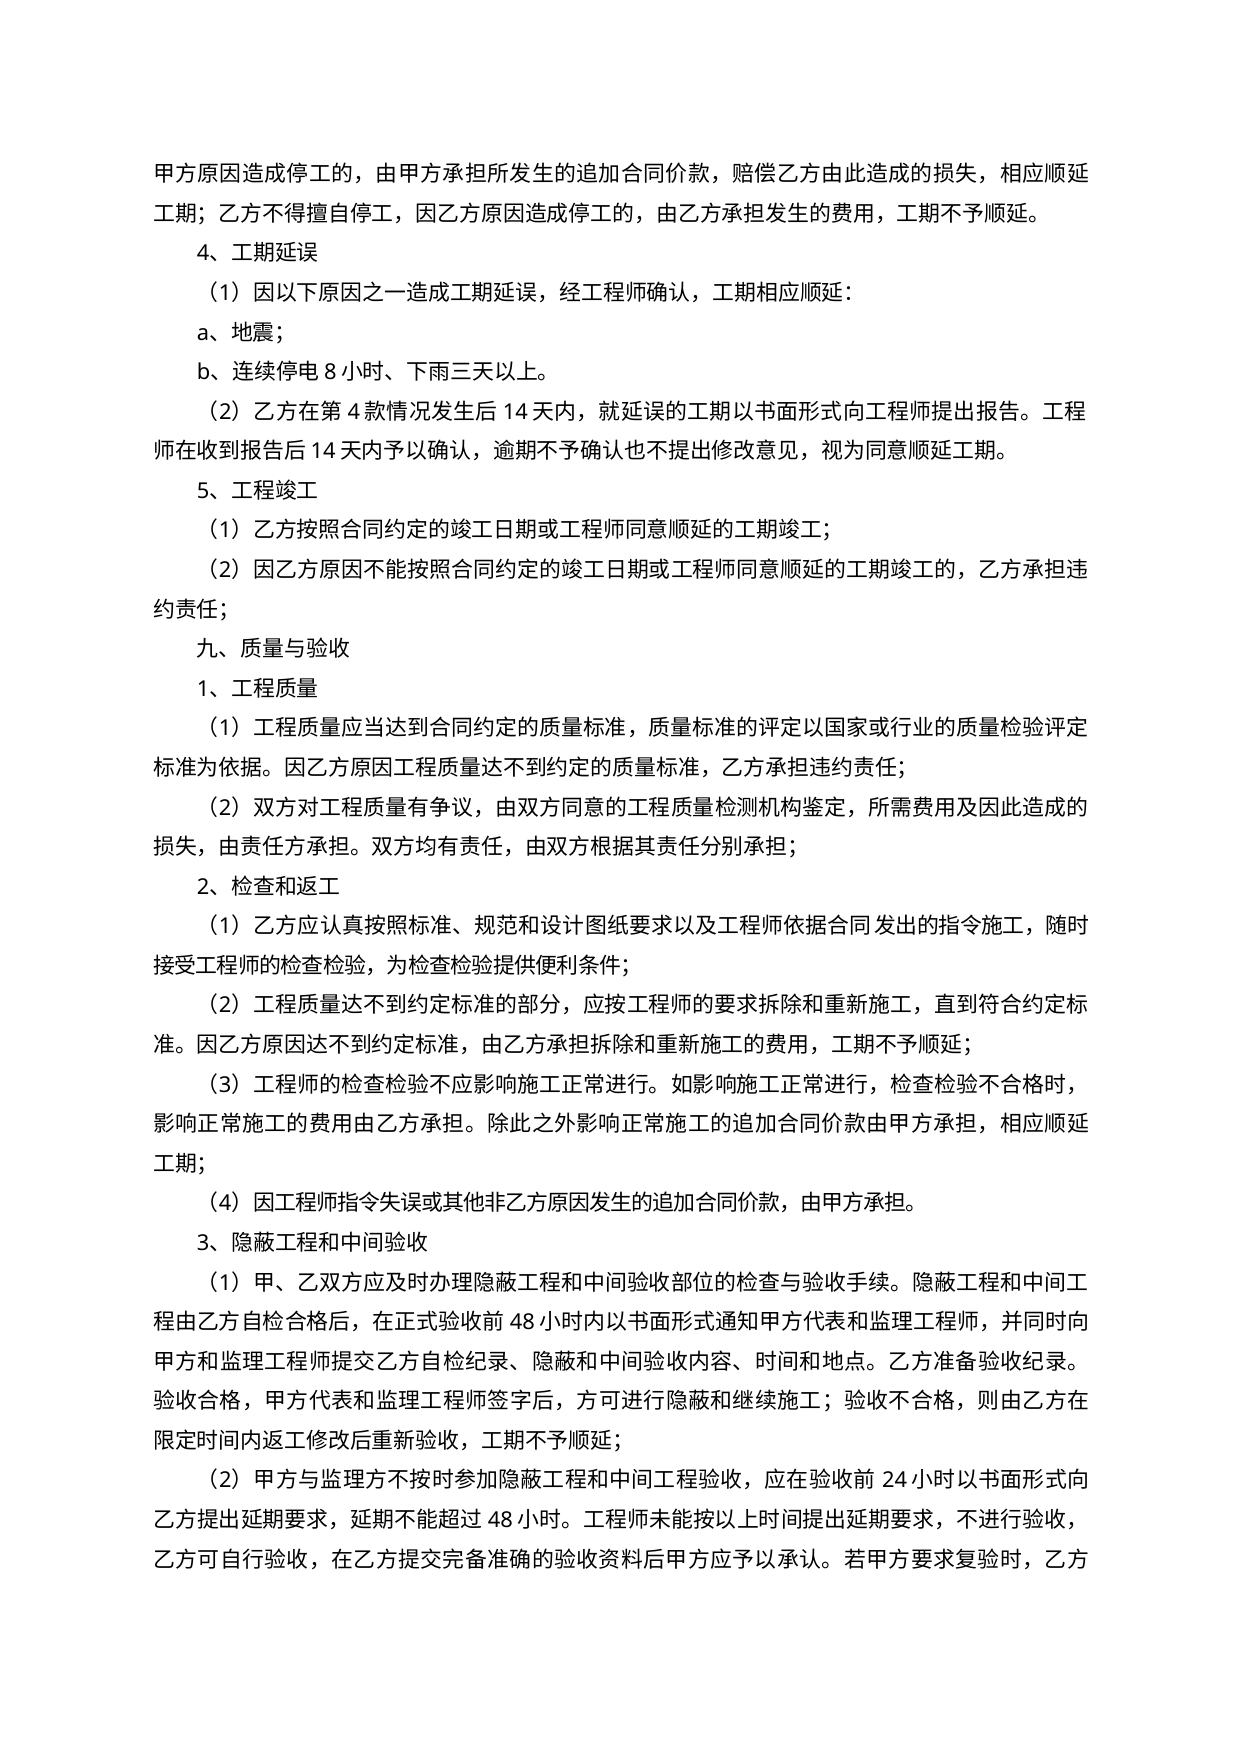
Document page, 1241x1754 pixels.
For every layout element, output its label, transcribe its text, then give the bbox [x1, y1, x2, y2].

text （1）工程质量应当达到合同约定的质量标准，质量标准的评定以国家或行业的质量检验评定标准为依据。因乙方原因工程质量达不到约定的质量标准，乙方承担违约责任； [153, 704, 1089, 783]
text 2、检查和返工 [153, 862, 1089, 902]
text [153, 150, 1089, 229]
text 九、质量与验收 [153, 625, 1089, 664]
text （2）工程质量达不到约定标准的部分，应按工程师的要求拆除和重新施工，直到符合约定标准。因乙方原因达不到约定标准，由乙方承担拆除和重新施工的费用，工期不予顺延； [153, 981, 1089, 1060]
text （1）因以下原因之一造成工期延误，经工程师确认，工期相应顺延： [153, 269, 1089, 308]
text 4、工期延误 [153, 229, 1089, 269]
text 1、工程质量 [153, 664, 1089, 704]
text （2）因乙方原因不能按照合同约定的竣工日期或工程师同意顺延的工期竣工的，乙方承担违约责任； [153, 546, 1089, 625]
text （2）乙方在第4款情况发生后14天内，就延误的工期以书面形式向工程师提出报告。工程师在收到报告后14天内予以确认，逾期不予确认也不提出修改意见，视为同意顺延工期。 [153, 387, 1089, 467]
text （1）乙方按照合同约定的竣工日期或工程师同意顺延的工期竣工； [153, 506, 1089, 546]
text 3、隐蔽工程和中间验收 [153, 1219, 1089, 1258]
text （4）因工程师指令失误或其他非乙方原因发生的追加合同价款，由甲方承担。 [153, 1179, 1089, 1219]
text b、连续停电8小时、下雨三天以上。 [153, 348, 1089, 387]
text （1）乙方应认真按照标准、规范和设计图纸要求以及工程师依据合同发出的指令施工，随时接受工程师的检查检验，为检查检验提供便利条件； [153, 902, 1089, 981]
text （1）甲、乙双方应及时办理隐蔽工程和中间验收部位的检查与验收手续。隐蔽工程和中间工程由乙方自检合格后，在正式验收前48小时内以书面形式通知甲方代表和监理工程师，并同时向甲方和监理工程师提交乙方自检纪录、隐蔽和中间验收内容、时间和地点。乙方准备验收纪录。验收合格，甲方代表和监理工程师签字后，方可进行隐蔽和继续施工；验收不合格，则由乙方在限定时间内返工修改后重新验收，工期不予顺延； [153, 1258, 1089, 1456]
text 5、工程竣工 [153, 467, 1089, 506]
text a、地震； [153, 308, 1089, 348]
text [153, 1456, 1089, 1575]
text （3）工程师的检查检验不应影响施工正常进行。如影响施工正常进行，检查检验不合格时，影响正常施工的费用由乙方承担。除此之外影响正常施工的追加合同价款由甲方承担，相应顺延工期； [153, 1060, 1089, 1179]
text （2）双方对工程质量有争议，由双方同意的工程质量检测机构鉴定，所需费用及因此造成的损失，由责任方承担。双方均有责任，由双方根据其责任分别承担； [153, 783, 1089, 862]
